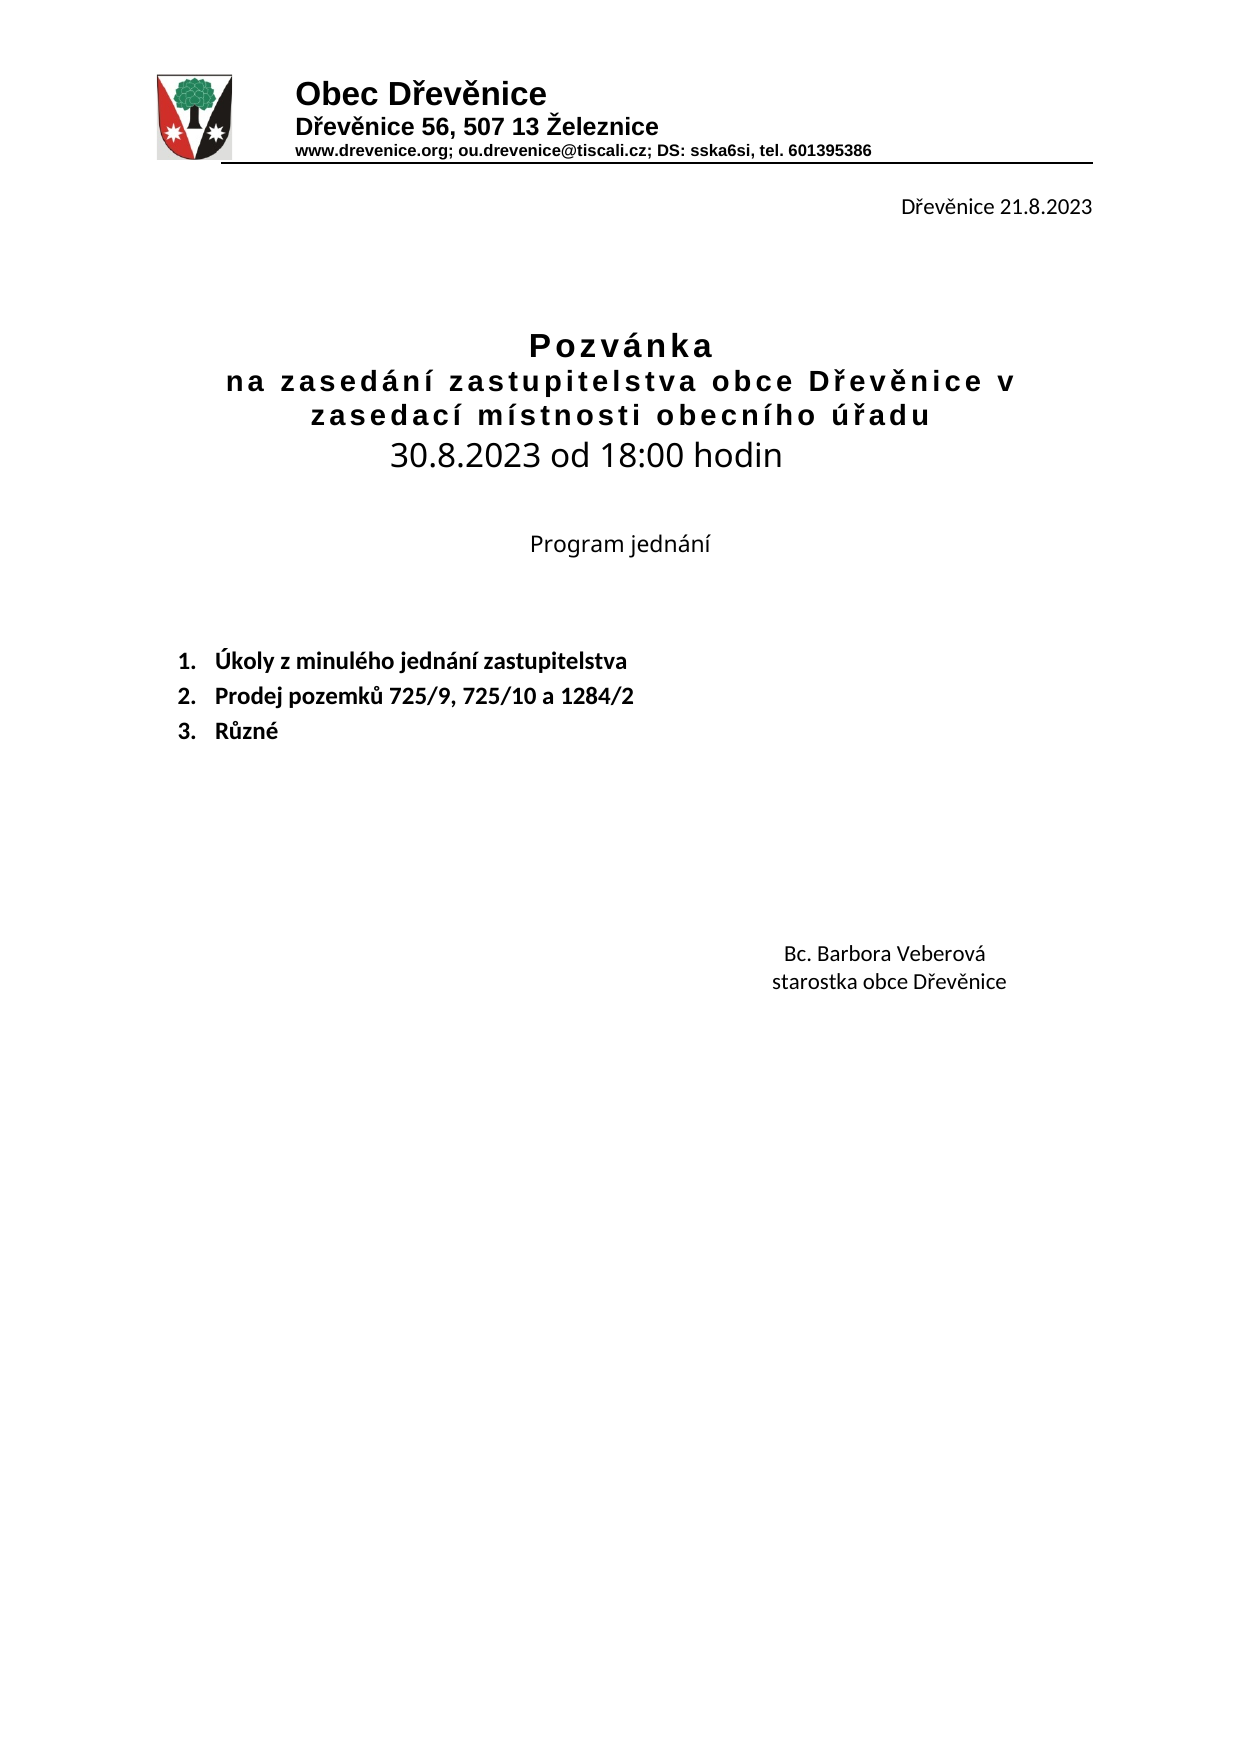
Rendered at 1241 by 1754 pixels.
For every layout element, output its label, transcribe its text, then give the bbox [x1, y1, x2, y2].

text Bc. Barbora Veberová [148, 939, 1093, 967]
list 30.8.2023 od 18:00 hodin [390, 431, 1093, 477]
list Úkoly z minulého jednání zastupitelstva [177, 645, 1093, 676]
list Prodej pozemků 725/9, 725/10 a 1284/2 [177, 680, 1093, 711]
text Dřevěnice 21.8.2023 [148, 192, 1093, 220]
title na zasedání zastupitelstva obce Dřevěnice v zasedací místnosti obecního úřadu [148, 364, 1093, 431]
list Různé [177, 715, 1093, 746]
text Program jednání [148, 528, 1093, 559]
title Pozvánka [148, 326, 1093, 364]
picture [156, 74, 233, 160]
text starostka obce Dřevěnice [148, 967, 1093, 995]
